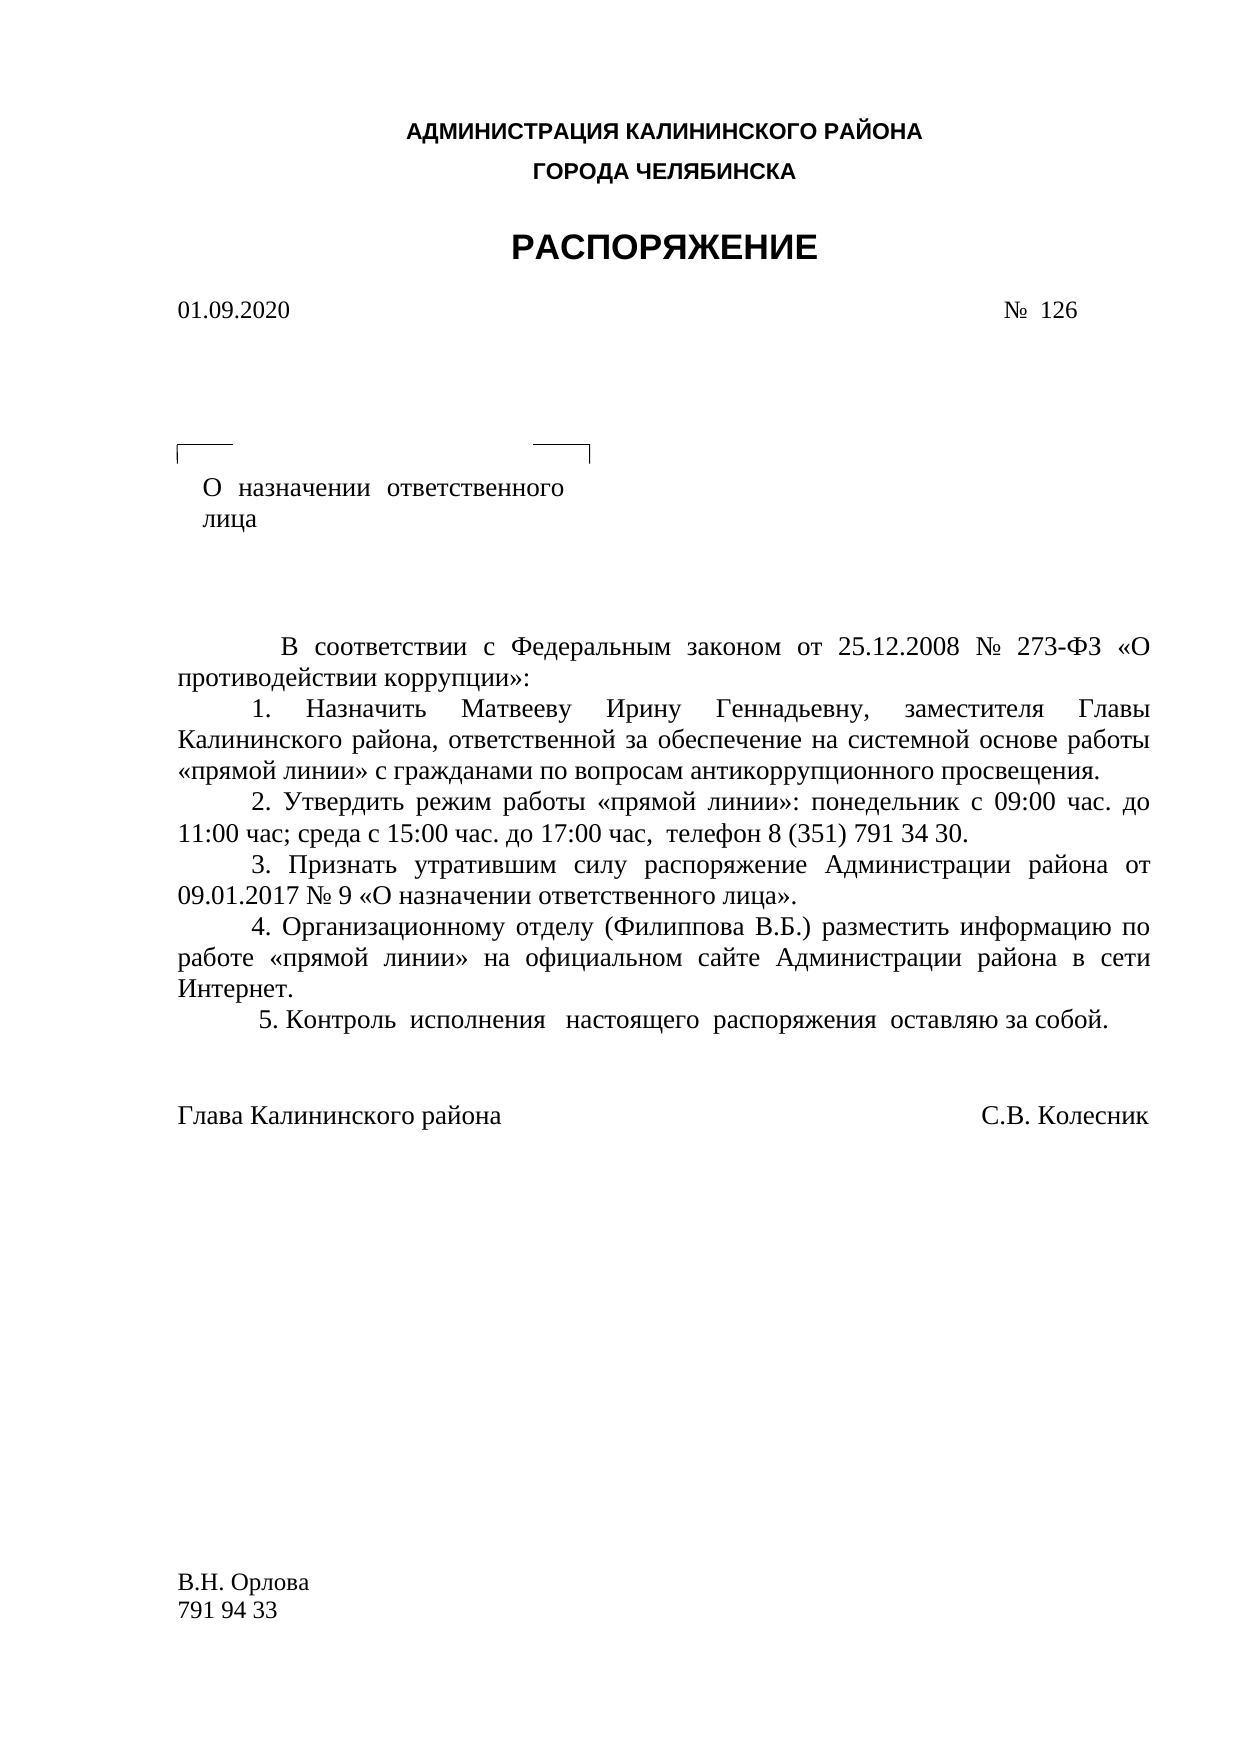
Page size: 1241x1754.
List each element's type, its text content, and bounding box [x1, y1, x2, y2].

text 5. Контроль исполнения настоящего распоряжения оставляю за собой. [177, 1003, 1163, 1035]
text Глава Калининского района С.В. Колесник [177, 1099, 1152, 1131]
text 2. Утвердить режим работы «прямой линии»: понедельник с 09:00 час. до 11:00 час; среда с 15:00 час. до 17:00 час, телефон 8 (351) 791 34 30. [177, 786, 1152, 848]
text В.Н. Орлова [177, 1567, 1152, 1595]
text 01.09.2020 № 126 [177, 295, 1152, 324]
text В соответствии с Федеральным законом от 25.12.2008 № 273-ФЗ «О противодействии коррупции»: [177, 630, 1152, 692]
text ГОРОДА ЧЕЛЯБИНСКА [177, 158, 1152, 184]
text АДМИНИСТРАЦИЯ КАЛИНИНСКОГО РАЙОНА [177, 118, 1152, 144]
text 791 94 33 [177, 1595, 1152, 1624]
text 1. Назначить Матвееву Ирину Геннадьевну, заместителя Главы Калининского района, ответственной за обеспечение на системной основе работы «прямой линии» с гражданами по вопросам антикоррупционного просвещения. [177, 692, 1152, 786]
text РАСПОРЯЖЕНИЕ [177, 226, 1152, 267]
text 4. Организационному отделу (Филиппова В.Б.) разместить информацию по работе «прямой линии» на официальном сайте Администрации района в сети Интернет. [177, 910, 1152, 1003]
text 3. Признать утратившим силу распоряжение Администрации района от 09.01.2017 № 9 «О назначении ответственного лица». [177, 848, 1152, 910]
